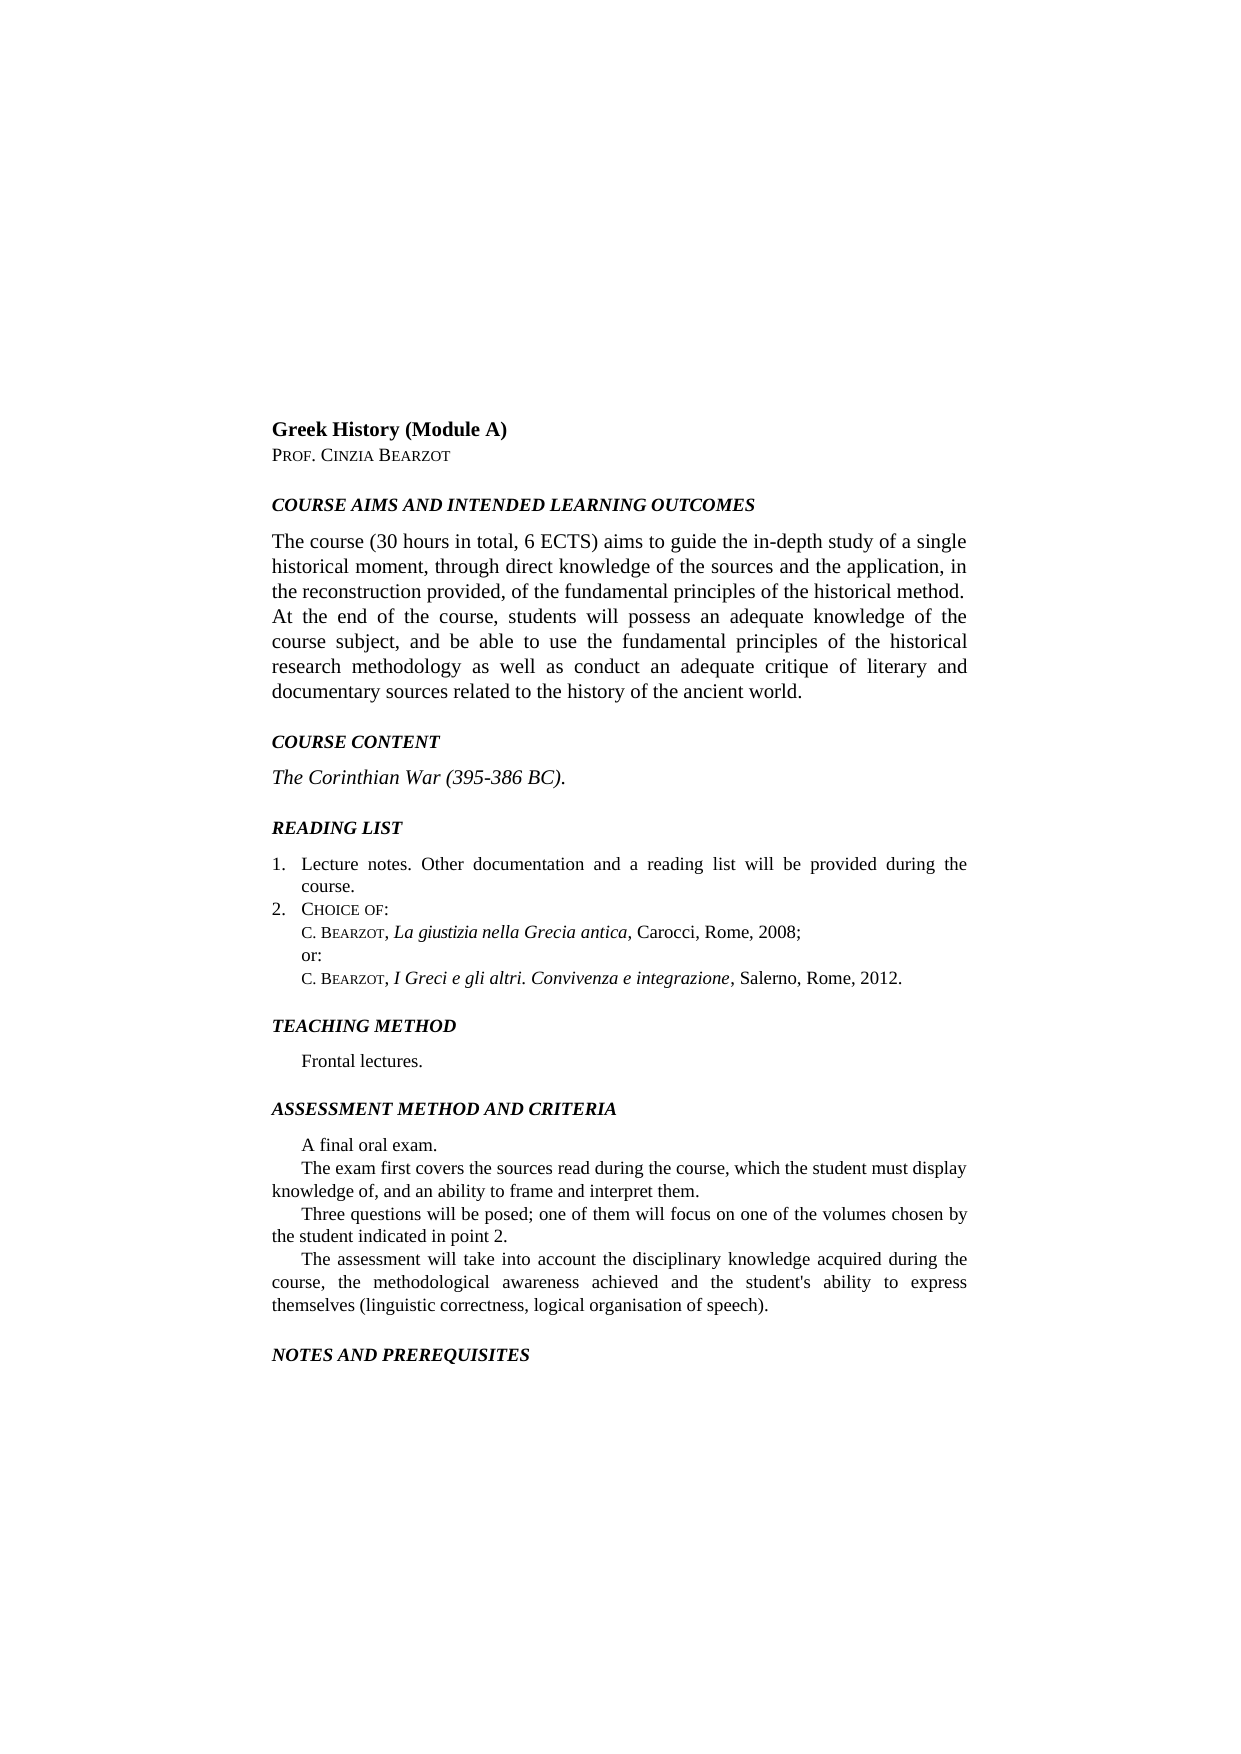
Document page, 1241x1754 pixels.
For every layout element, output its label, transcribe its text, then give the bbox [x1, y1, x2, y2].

text Three questions will be posed; one of them will focus on one of the volumes chosen by the student indicated in point 2. [272, 1202, 968, 1247]
text Prof. Cinzia Bearzot [272, 441, 968, 466]
text The assessment will take into account the disciplinary knowledge acquired during the course, the methodological awareness achieved and the student's ability to express themselves (linguistic correctness, logical organisation of speech). [272, 1247, 968, 1316]
text COURSE CONTENT [272, 729, 968, 754]
text ASSESSMENT METHOD AND CRITERIA [272, 1097, 968, 1120]
text READING LIST [272, 814, 968, 839]
text COURSE AIMS AND INTENDED LEARNING OUTCOMES [272, 491, 968, 516]
text At the end of the course, students will possess an adequate knowledge of the course subject, and be able to use the fundamental principles of the historical research methodology as well as conduct an adequate critique of literary and documentary sources related to the history of the ancient world. [272, 604, 968, 704]
text The Corinthian War (395-386 BC). [272, 766, 968, 789]
text C. Bearzot, I Greci e gli altri. Convivenza e integrazione, Salerno, Rome, 2012. [272, 966, 968, 989]
text The course (30 hours in total, 6 ECTS) aims to guide the in-depth study of a single historical moment, through direct knowledge of the sources and the application, in the reconstruction provided, of the fundamental principles of the historical method. [272, 529, 968, 604]
text C. Bearzot, La giustizia nella Grecia antica, Carocci, Rome, 2008; [272, 920, 968, 943]
text or: [272, 943, 968, 966]
text TEACHING METHOD [272, 1014, 968, 1037]
text 2. Choice of: [272, 897, 968, 920]
text The exam first covers the sources read during the course, which the student must display knowledge of, and an ability to frame and interpret them. [272, 1156, 968, 1202]
text Frontal lectures. [272, 1049, 968, 1072]
text A final oral exam. [272, 1133, 968, 1156]
text NOTES AND PREREQUISITES [272, 1341, 968, 1366]
text Greek History (Module A) [272, 416, 968, 441]
text 1. Lecture notes. Other documentation and a reading list will be provided during the course. [272, 852, 968, 897]
